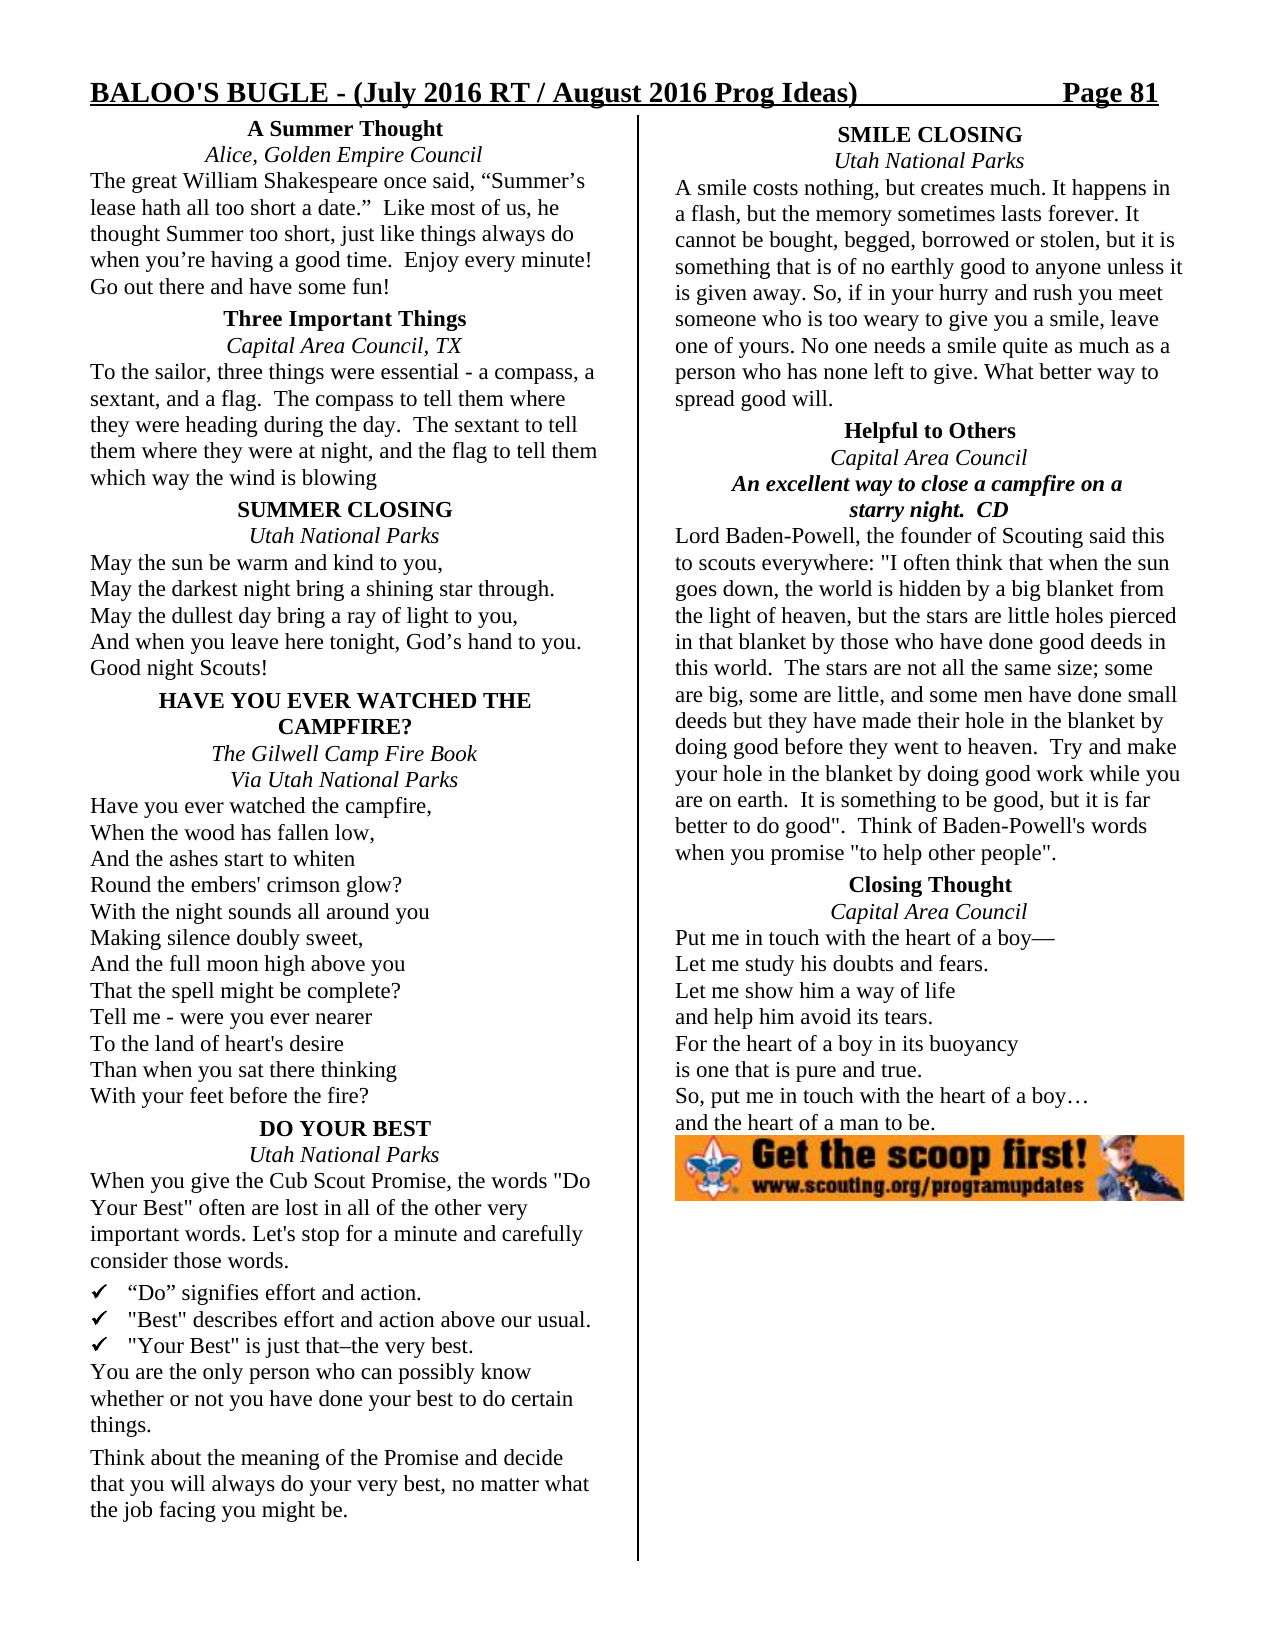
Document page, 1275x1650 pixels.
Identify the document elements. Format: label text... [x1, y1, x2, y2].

text That the spell might be complete? [90, 977, 600, 1003]
text To the sailor, three things were essential - a compass, a sextant, and a flag. The compass to tell them where they were heading during the day. The sextant to tell them where they were at night, and the flag to tell them which way the wind is blowing [90, 358, 600, 490]
text Let me study his doubts and fears. [675, 951, 1185, 977]
text Capital Area Council [675, 898, 1185, 924]
text A smile costs nothing, but creates much. It happens in a flash, but the memory sometimes lasts forever. It cannot be bought, begged, borrowed or stolen, but it is something that is of no earthly good to anyone unless it is given away. So, if in your hurry and rush you meet someone who is too weary to give you a smile, leave one of yours. No one needs a smile quite as much as a person who has none left to give. What better way to spread good will. [675, 174, 1185, 411]
text Utah National Parks [675, 147, 1185, 174]
text Tell me - were you ever nearer [90, 1003, 600, 1029]
text Three Important Things [90, 306, 600, 332]
text The great William Shakespeare once said, “Summer’s lease hath all too short a date.” Like most of us, he thought Summer too short, just like things always do when you’re having a good time. Enjoy every minute! Go out there and have some fun! [90, 167, 600, 299]
text With your feet before the fire? [90, 1082, 600, 1109]
text Round the embers' crimson glow? [90, 871, 600, 898]
text SUMMER CLOSING [90, 496, 600, 523]
text and help him avoid its tears. [675, 1003, 1185, 1029]
text Good night Scouts! [90, 654, 600, 681]
text And the full moon high above you [90, 951, 600, 977]
text Lord Baden-Powell, the founder of Scouting said this to scouts everywhere: "I often think that when the sun goes down, the world is hidden by a big blanket from the light of heaven, but the stars are little holes pierced in that blanket by those who have done good deeds in this world. The stars are not all the same size; some are big, some are little, and some men have done small deeds but they have made their hole in the blanket by doing good before they went to heaven. Try and make your hole in the blanket by doing good work while you are on earth. It is something to be good, but it is far better to do good". Think of Baden-Powell's words when you promise "to help other people". [675, 523, 1185, 865]
text HAVE YOU EVER WATCHED THE CAMPFIRE? [90, 687, 600, 740]
text You are the only person who can possibly know whether or not you have done your best to do certain things. [90, 1358, 600, 1437]
list “Do” signifies effort and action. [90, 1279, 600, 1306]
list "Best" describes effort and action above our usual. [90, 1306, 600, 1332]
text Utah National Parks [90, 523, 600, 549]
text And when you leave here tonight, God’s hand to you. [90, 628, 600, 654]
text is one that is pure and true. [675, 1056, 1185, 1082]
text Helpful to Others [675, 417, 1185, 443]
picture [675, 1135, 1185, 1201]
text So, put me in touch with the heart of a boy… [675, 1082, 1185, 1109]
text Let me show him a way of life [675, 977, 1185, 1003]
text With the night sounds all around you [90, 898, 600, 924]
list Capital Area Council, TX [90, 332, 600, 358]
text Than when you sat there thinking [90, 1056, 600, 1082]
text Making silence doubly sweet, [90, 924, 600, 951]
text DO YOUR BEST [90, 1115, 600, 1141]
text When you give the Cub Scout Promise, the words "Do Your Best" often are lost in all of the other very important words. Let's stop for a minute and carefully consider those words. [90, 1168, 600, 1273]
text May the dullest day bring a ray of light to you, [90, 602, 600, 628]
text Utah National Parks [90, 1141, 600, 1168]
text Alice, Golden Empire Council [90, 141, 600, 167]
text Put me in touch with the heart of a boy— [675, 924, 1185, 951]
text The Gilwell Camp Fire Book [90, 740, 600, 766]
text For the heart of a boy in its buoyancy [675, 1029, 1185, 1056]
text Capital Area Council [675, 443, 1185, 470]
text May the sun be warm and kind to you, [90, 549, 600, 575]
list "Your Best" is just that–the very best. [90, 1332, 600, 1358]
text Think about the meaning of the Promise and decide that you will always do your very best, no matter what the job facing you might be. [90, 1444, 600, 1523]
text A Summer Thought [90, 115, 600, 141]
text May the darkest night bring a shining star through. [90, 575, 600, 602]
text Via Utah National Parks [90, 766, 600, 792]
text An excellent way to close a campfire on a starry night. CD [675, 470, 1185, 523]
text To the land of heart's desire [90, 1029, 600, 1056]
text SMILE CLOSING [675, 121, 1185, 147]
text and the heart of a man to be. [675, 1109, 1185, 1135]
text Closing Thought [675, 871, 1185, 898]
text And the ashes start to whiten [90, 845, 600, 871]
text Have you ever watched the campfire, [90, 792, 600, 819]
text When the wood has fallen low, [90, 819, 600, 845]
